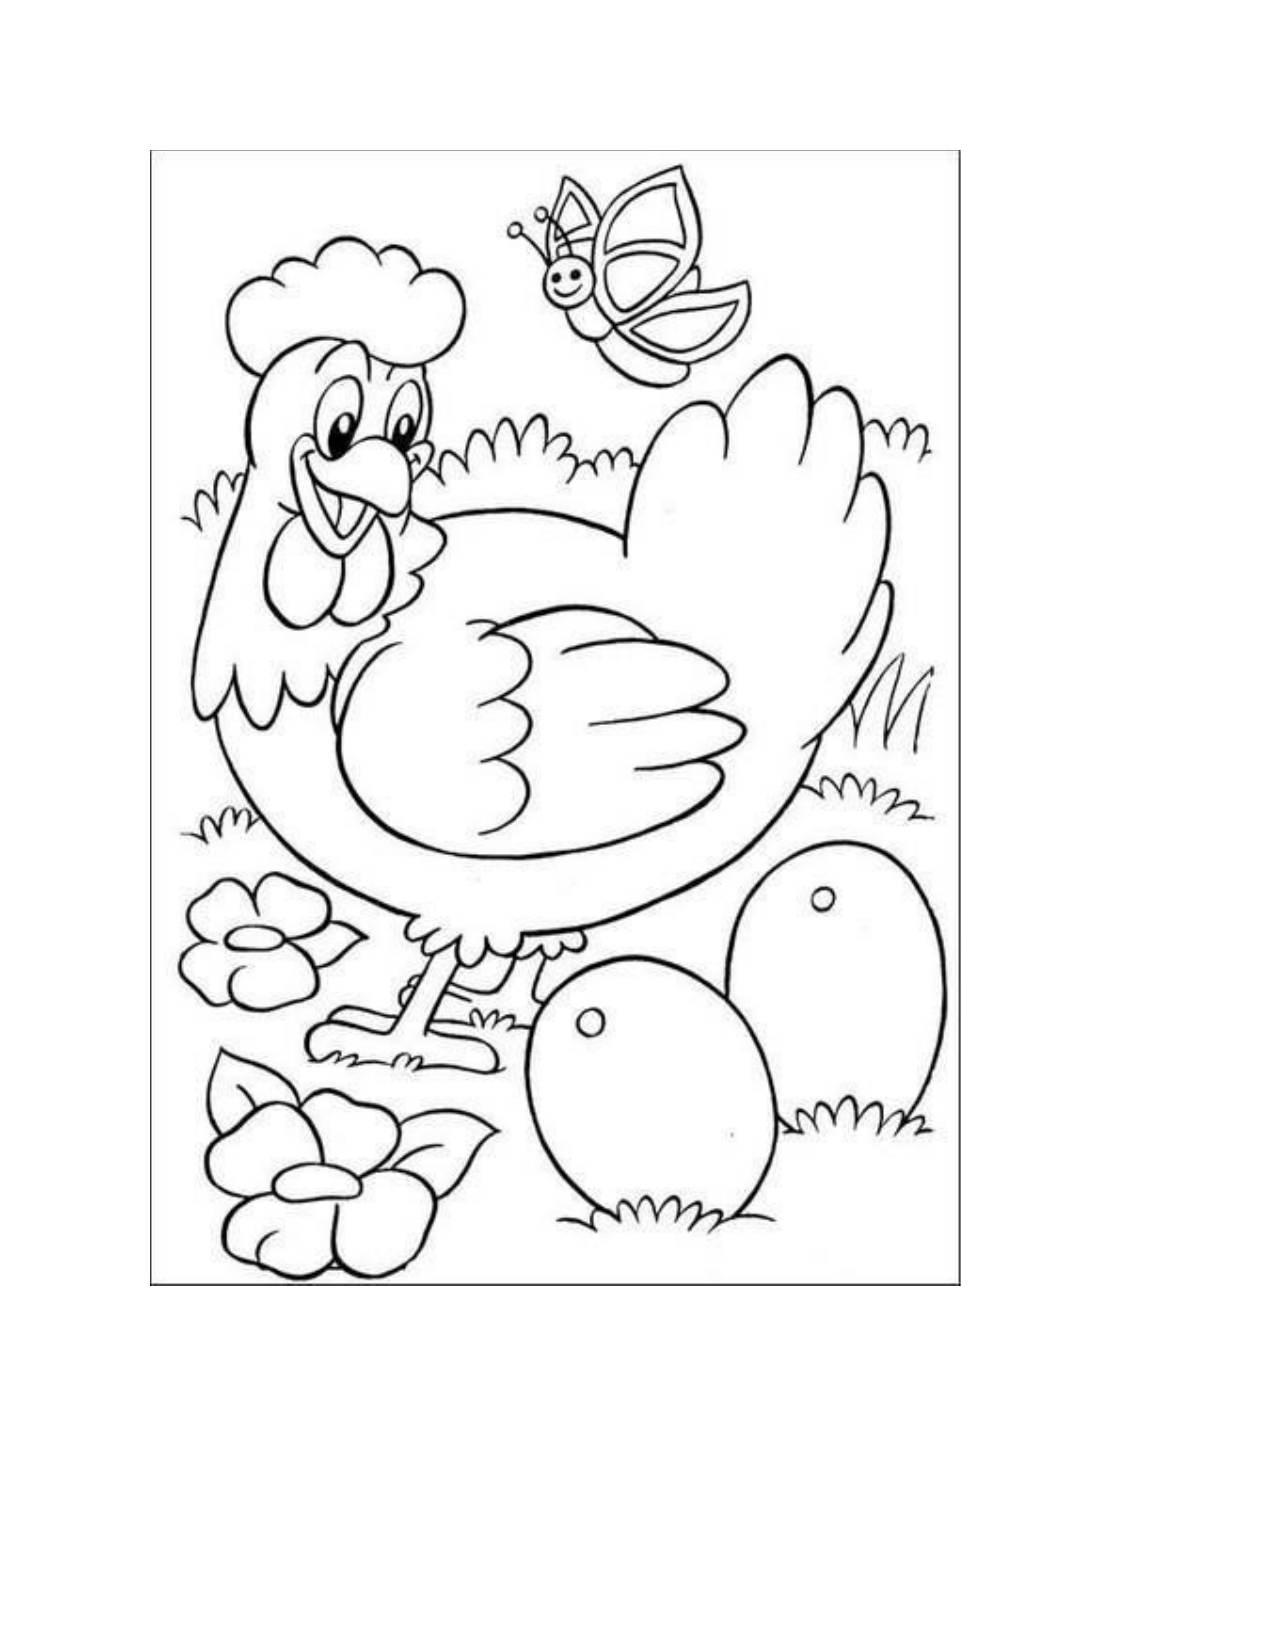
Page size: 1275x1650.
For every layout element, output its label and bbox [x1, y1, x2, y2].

picture [150, 150, 961, 1286]
